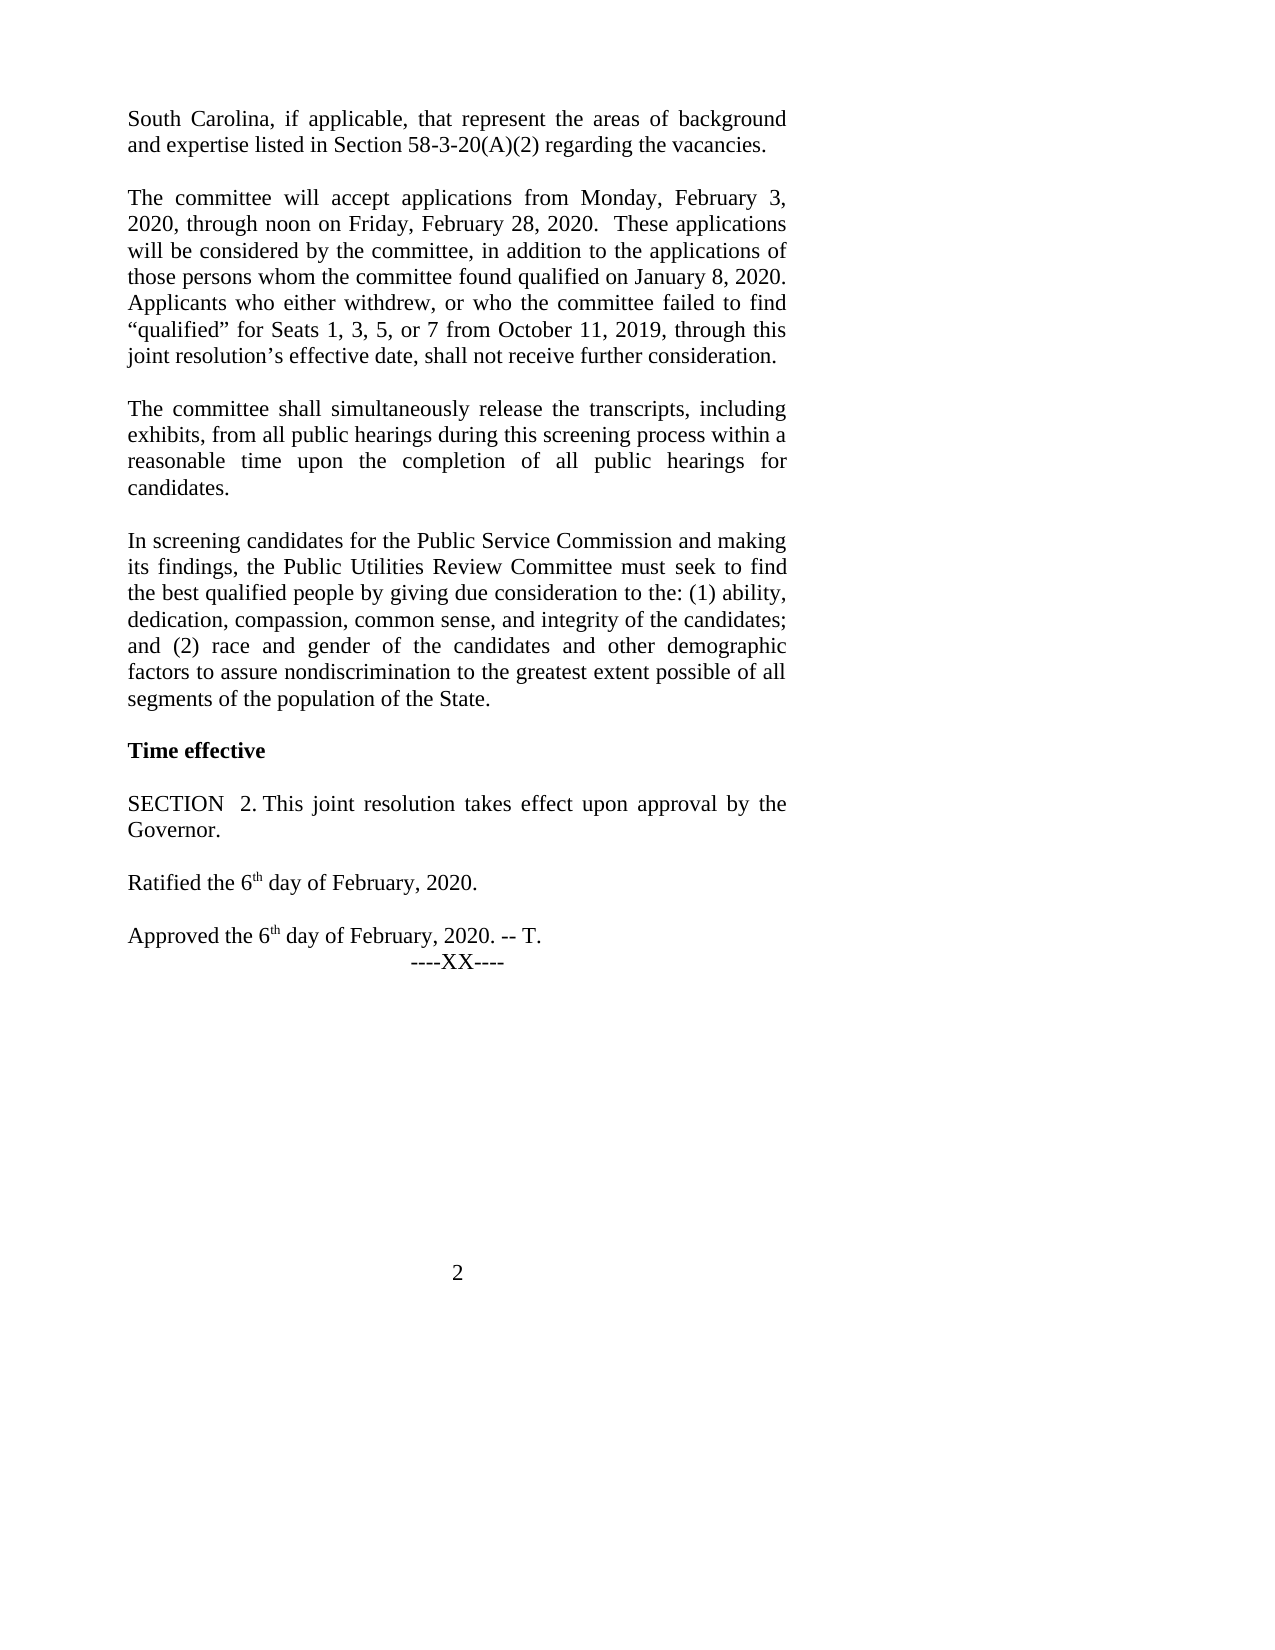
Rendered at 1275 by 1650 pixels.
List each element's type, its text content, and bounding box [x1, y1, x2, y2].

text In screening candidates for the Public Service Commission and making its findings, the Public Utilities Review Committee must seek to find the best qualified people by giving due consideration to the: (1) ability, dedication, compassion, common sense, and integrity of the candidates; and (2) race and gender of the candidates and other demographic factors to assure nondiscrimination to the greatest extent possible of all segments of the population of the State. [127, 527, 787, 711]
text The committee shall simultaneously release the transcripts, including exhibits, from all public hearings during this screening process within a reasonable time upon the completion of all public hearings for candidates. [127, 395, 787, 500]
text ----XX---- [127, 948, 787, 975]
text The committee will accept applications from Monday, February 3, 2020, through noon on Friday, February 28, 2020. These applications will be considered by the committee, in addition to the applications of those persons whom the committee found qualified on January 8, 2020. Applicants who either withdrew, or who the committee failed to find “qualified” for Seats 1, 3, 5, or 7 from October 11, 2019, through this joint resolution’s effective date, shall not receive further consideration. [127, 184, 787, 368]
text Approved the 6th day of February, 2020. -- T. [127, 922, 787, 948]
text Ratified the 6th day of February, 2020. [127, 869, 787, 896]
text SECTION 2. This joint resolution takes effect upon approval by the Governor. [127, 790, 787, 843]
text Time effective [127, 737, 787, 764]
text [127, 105, 787, 158]
